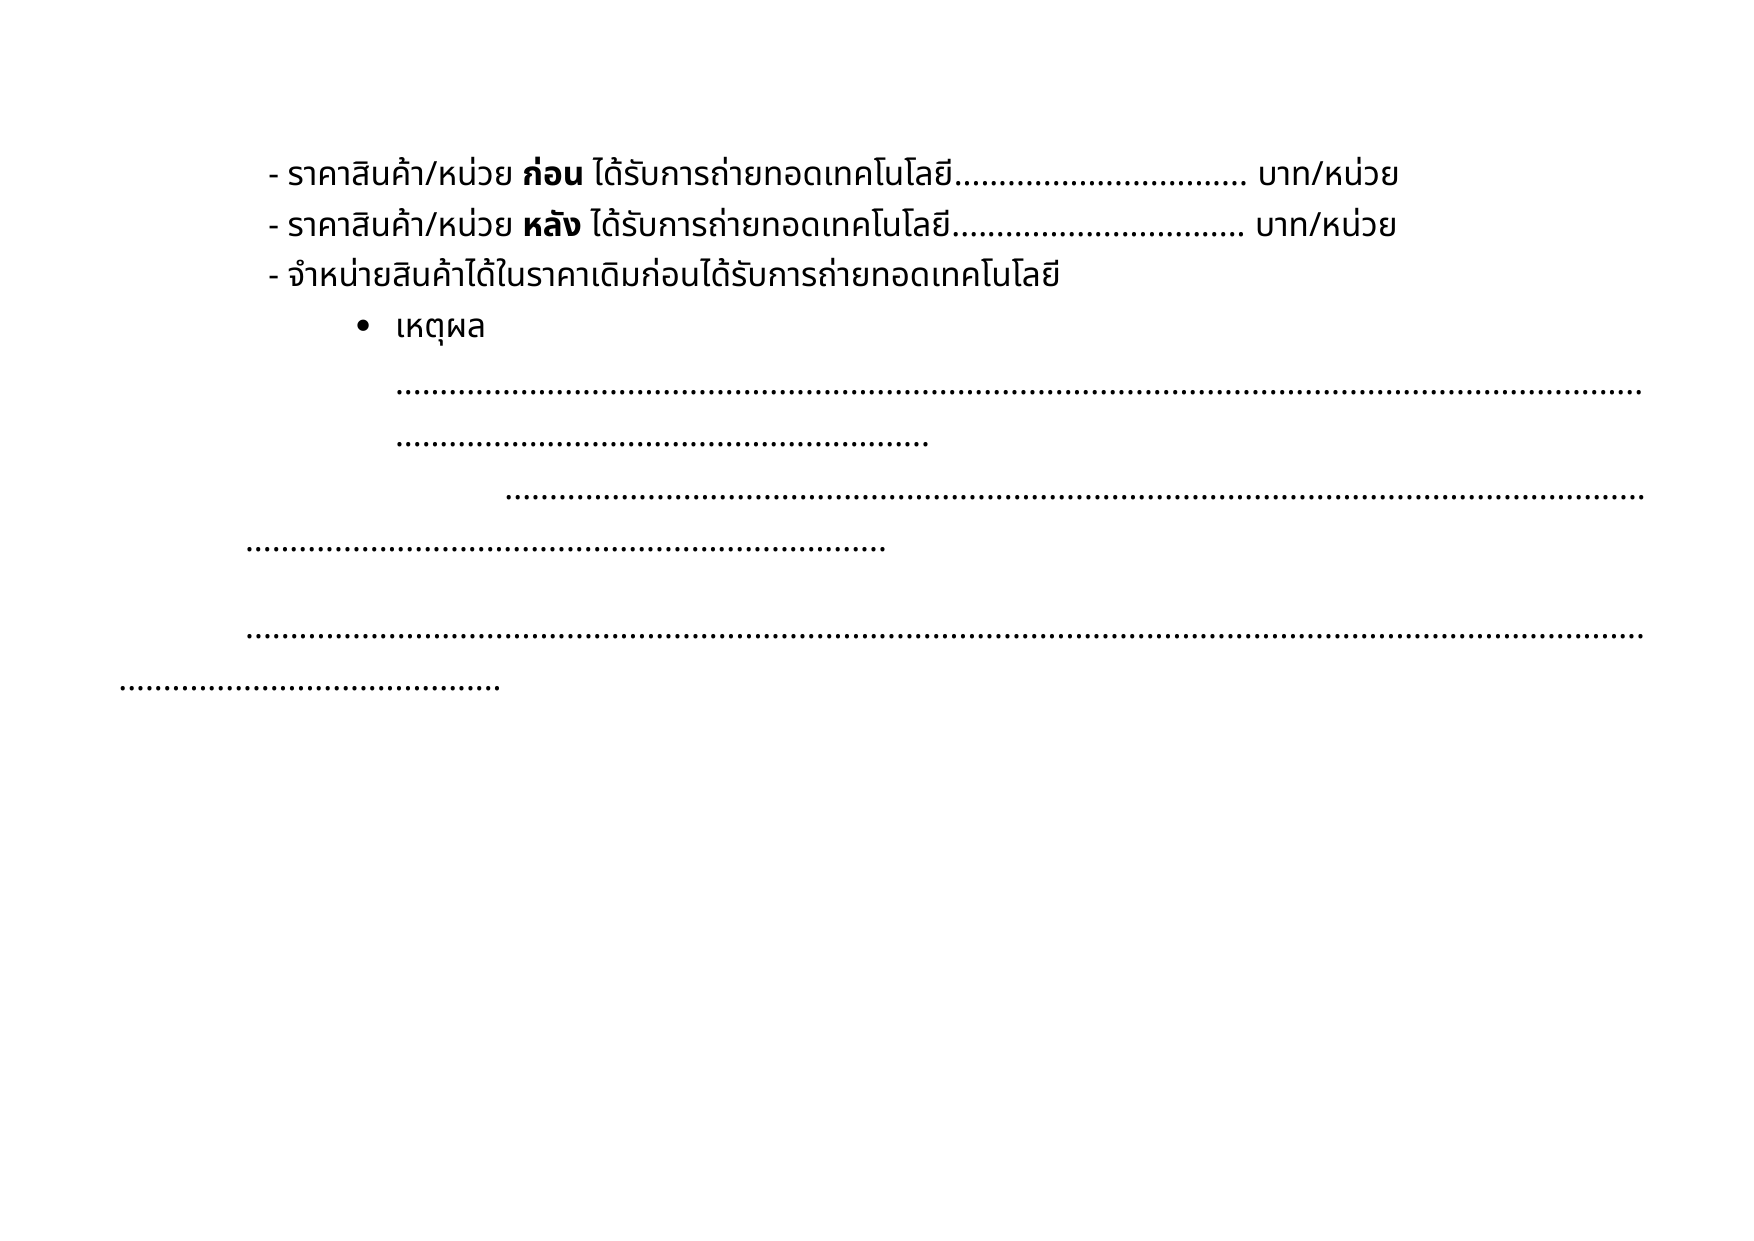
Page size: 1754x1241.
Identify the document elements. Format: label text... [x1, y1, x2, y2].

text - ราคาสินค้า/หน่วย หลัง ได้รับการถ่ายทอดเทคโนโลยี................................. บาท/หน่วย [118, 201, 1651, 251]
text - จำหน่ายสินค้าได้ในราคาเดิมก่อนได้รับการถ่ายทอดเทคโนโลยี [118, 251, 1651, 302]
text - ราคาสินค้า/หน่วย ก่อน ได้รับการถ่ายทอดเทคโนโลยี................................. บาท/หน่วย [118, 150, 1651, 201]
list เหตุผล ........................................................................................................................................................................................................ [357, 302, 1651, 457]
text ........................................................................................................................................................................................................ [118, 568, 1651, 700]
list ........................................................................................................................................................................................................ [245, 463, 1651, 561]
